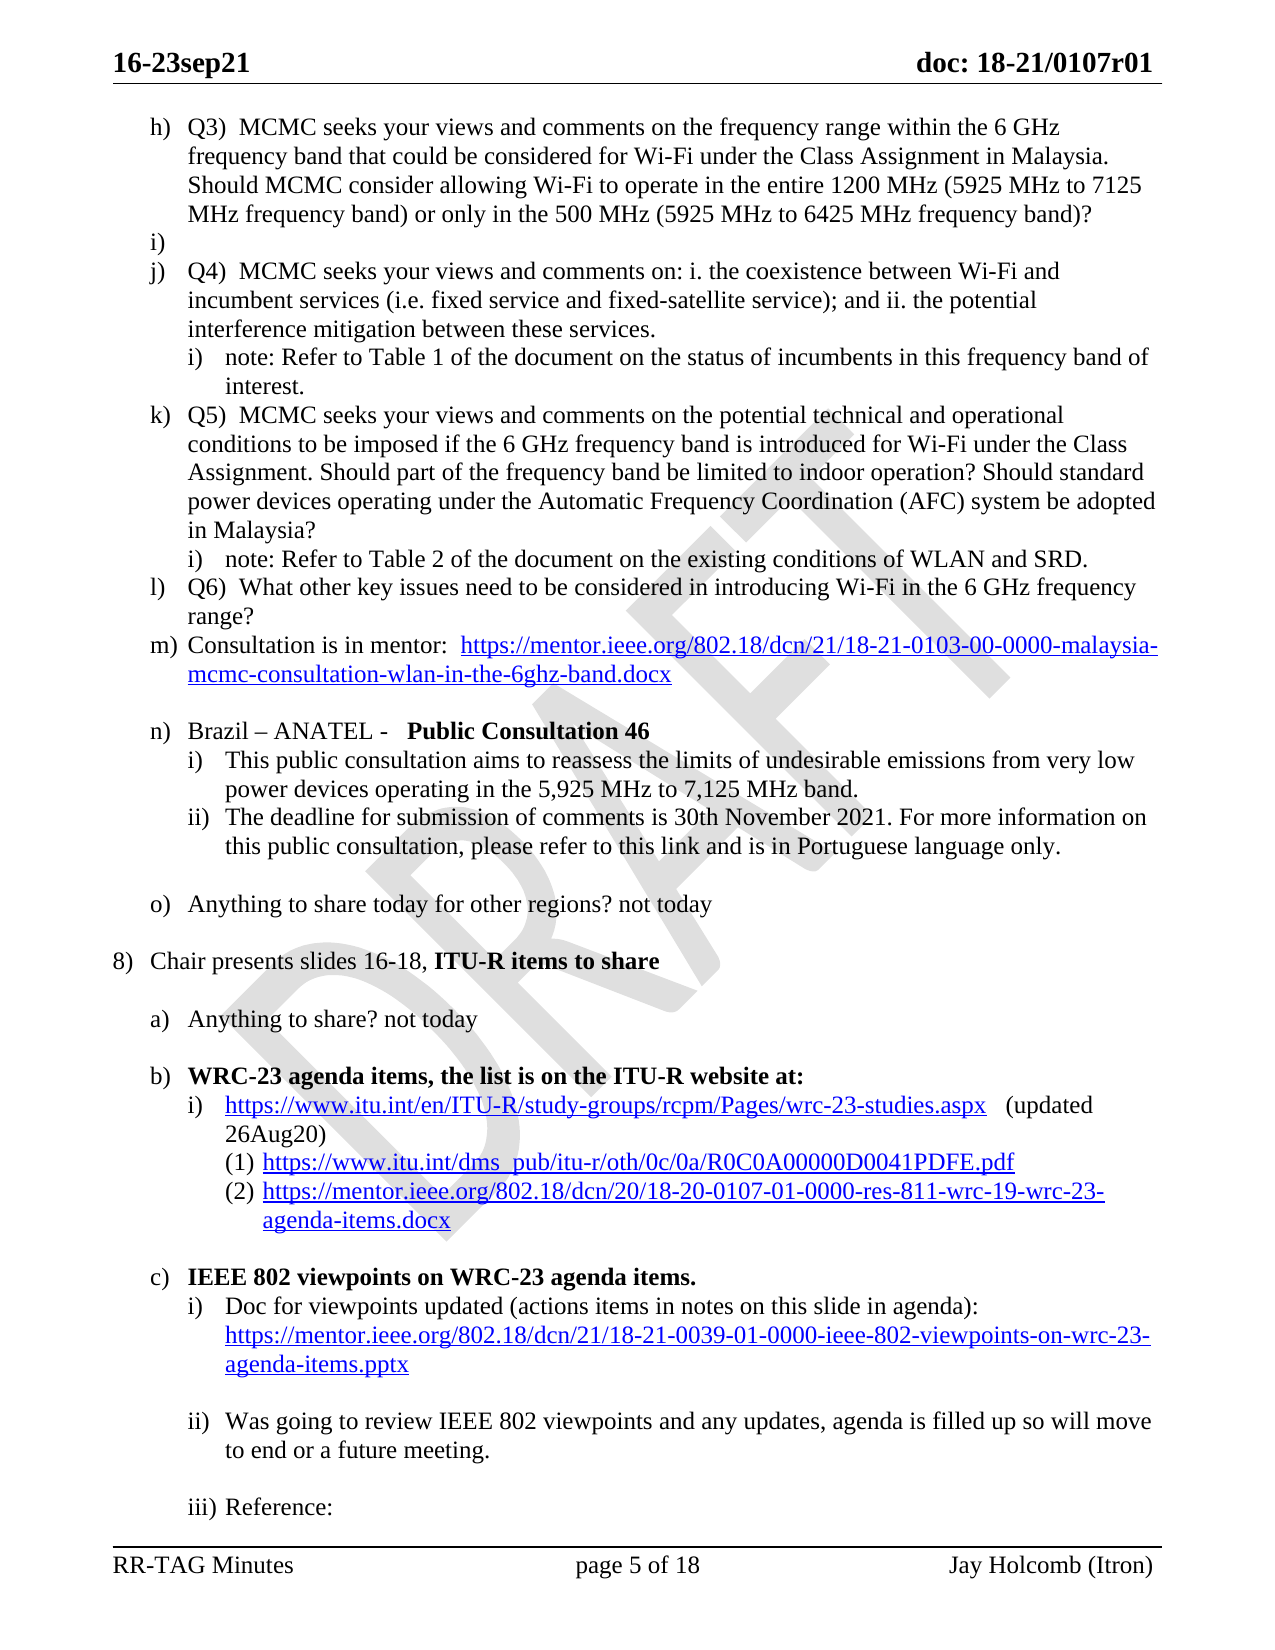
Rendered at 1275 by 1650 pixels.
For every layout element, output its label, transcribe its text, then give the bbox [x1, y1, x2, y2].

list Q6) What other key issues need to be considered in introducing Wi-Fi in the 6 GHz frequency range? [150, 572, 1162, 630]
list note: Refer to Table 2 of the document on the existing conditions of WLAN and SRD. [187, 544, 1162, 572]
list Was going to review IEEE 802 viewpoints and any updates, agenda is filled up so will move to end or a future meeting. [187, 1406, 1162, 1464]
list Q5) MCMC seeks your views and comments on the potential technical and operational conditions to be imposed if the 6 GHz frequency band is introduced for Wi-Fi under the Class Assignment. Should part of the frequency band be limited to indoor operation? Should standard power devices operating under the Automatic Frequency Coordination (AFC) system be adopted in Malaysia? [150, 400, 1162, 544]
list Doc for viewpoints updated (actions items in notes on this slide in agenda): https://mentor.ieee.org/802.18/dcn/21/18-21-0039-01-0000-ieee-802-viewpoints-on-wrc-23-agenda-items.pptx [187, 1291, 1162, 1377]
list Anything to share? not today [150, 1004, 1162, 1032]
list https://mentor.ieee.org/802.18/dcn/20/18-20-0107-01-0000-res-811-wrc-19-wrc-23-agenda-items.docx [225, 1176, 1162, 1234]
list note: Refer to Table 1 of the document on the status of incumbents in this frequency band of interest. [187, 342, 1162, 400]
list Q4) MCMC seeks your views and comments on: i. the coexistence between Wi-Fi and incumbent services (i.e. fixed service and fixed-satellite service); and ii. the potential interference mitigation between these services. [150, 256, 1162, 342]
list WRC-23 agenda items, the list is on the ITU-R website at: [150, 1061, 1162, 1090]
list Chair presents slides 16-18, ITU-R items to share [112, 946, 1162, 975]
list IEEE 802 viewpoints on WRC-23 agenda items. [150, 1262, 1162, 1291]
list This public consultation aims to reassess the limits of undesirable emissions from very low power devices operating in the 5,925 MHz to 7,125 MHz band. [187, 745, 1162, 802]
list Q3) MCMC seeks your views and comments on the frequency range within the 6 GHz frequency band that could be considered for Wi-Fi under the Class Assignment in Malaysia. Should MCMC consider allowing Wi-Fi to operate in the entire 1200 MHz (5925 MHz to 7125 MHz frequency band) or only in the 500 MHz (5925 MHz to 6425 MHz frequency band)? [150, 112, 1162, 227]
list The deadline for submission of comments is 30th November 2021. For more information on this public consultation, please refer to this link and is in Portuguese language only. [187, 802, 1162, 860]
list Consultation is in mentor: https://mentor.ieee.org/802.18/dcn/21/18-21-0103-00-0000-malaysia-mcmc-consultation-wlan-in-the-6ghz-band.docx [150, 630, 1162, 687]
list https://www.itu.int/dms_pub/itu-r/oth/0c/0a/R0C0A00000D0041PDFE.pdf [225, 1147, 1162, 1176]
list Anything to share today for other regions? not today [150, 889, 1162, 917]
list Brazil – ANATEL - Public Consultation 46 [150, 716, 1162, 745]
list https://www.itu.int/en/ITU-R/study-groups/rcpm/Pages/wrc-23-studies.aspx (updated 26Aug20) [187, 1090, 1162, 1147]
list Reference: [187, 1492, 1162, 1521]
